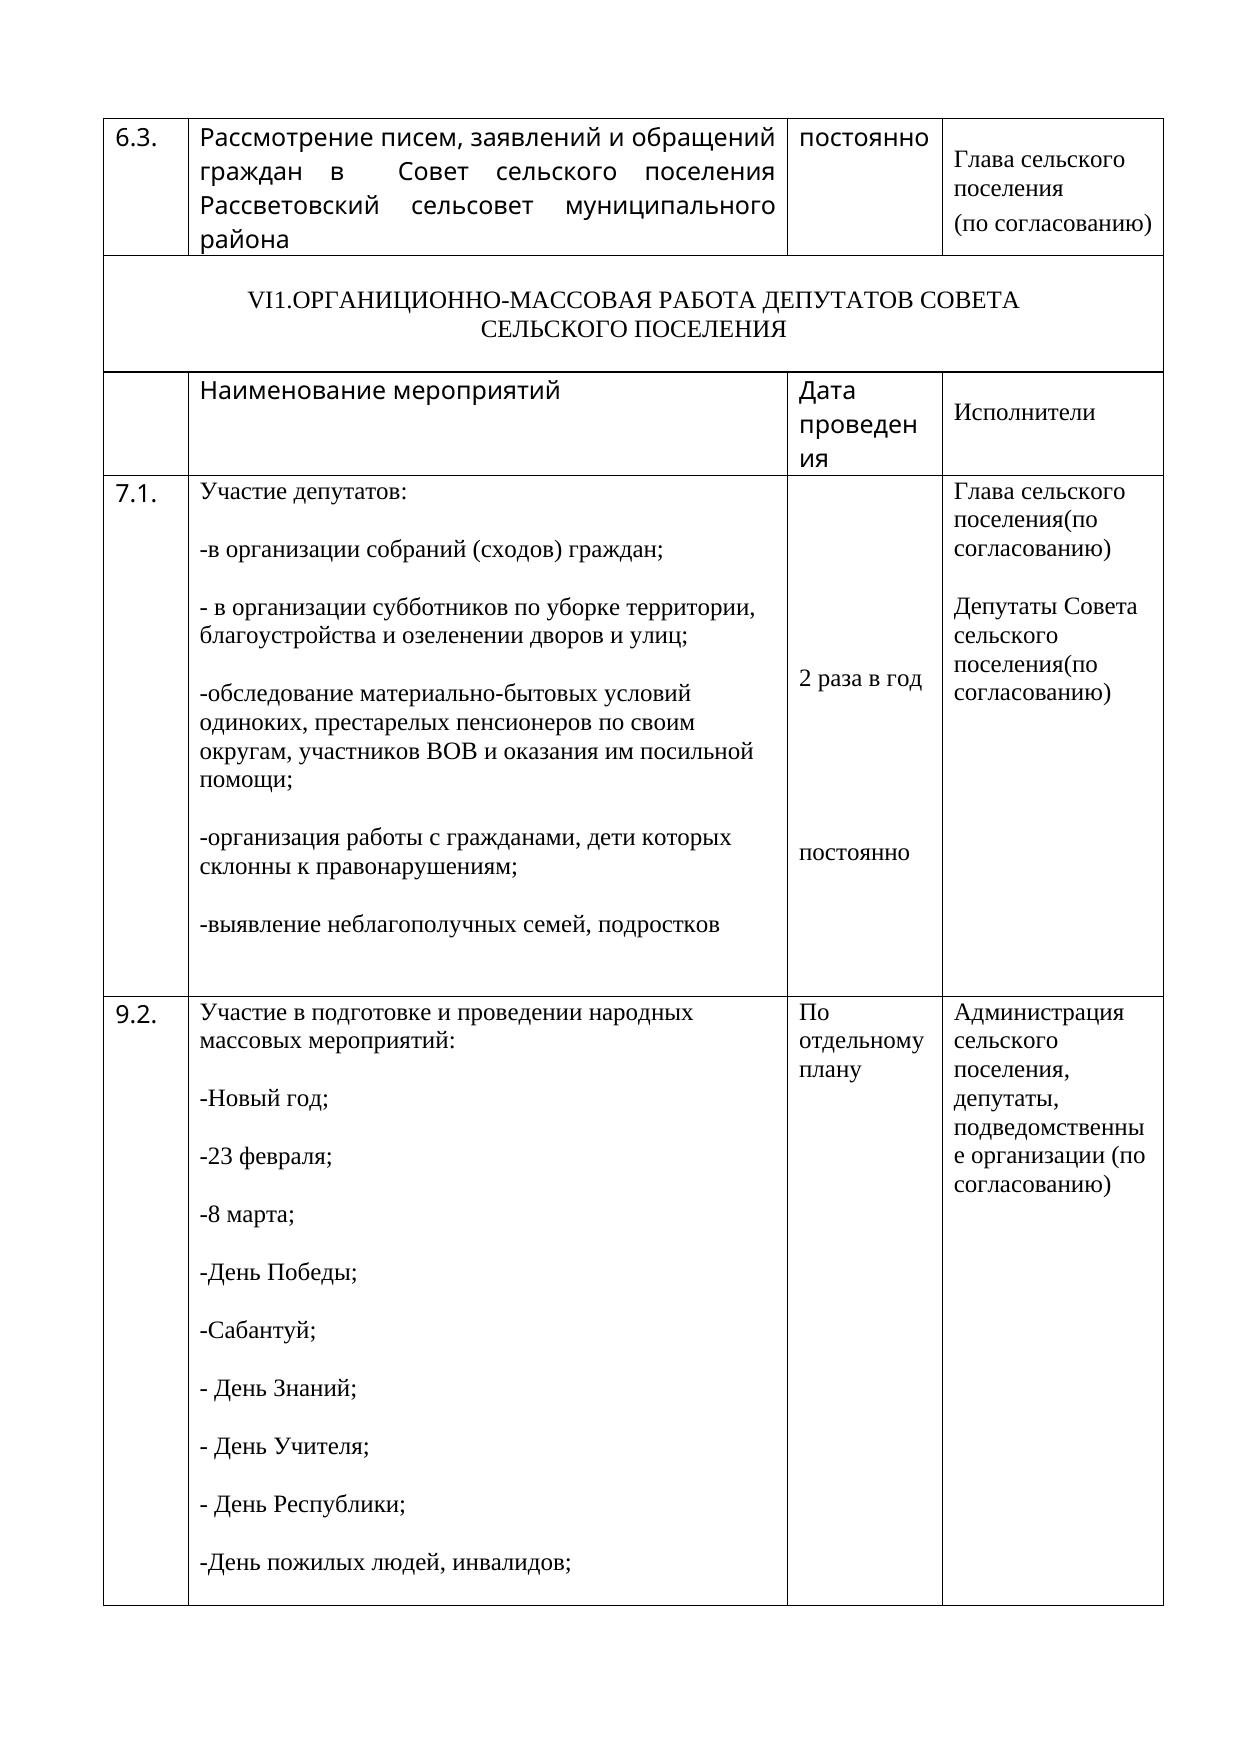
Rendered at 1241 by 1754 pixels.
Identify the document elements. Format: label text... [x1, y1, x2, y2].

table_cell [104, 373, 188, 475]
table_cell Глава сельского поселения (по согласованию) [943, 119, 1163, 255]
table_cell Наименование мероприятий [189, 373, 787, 475]
table_cell 6.3. [104, 119, 188, 255]
table_cell По отдельному плану [788, 997, 942, 1605]
table_cell 7.1. [104, 476, 188, 996]
table_cell Исполнители [943, 373, 1163, 475]
table_cell Глава сельского поселения(по согласованию) Депутаты Совета сельского поселения(по согласованию) [943, 476, 1163, 996]
table_cell Участие депутатов: -в организации собраний (сходов) граждан; - в организации субботников по уборке территории, благоустройства и озеленении дворов и улиц; -обследование материально-бытовых условий одиноких, престарелых пенсионеров по своим округам, участников ВОВ и оказания им посильной помощи; -организация работы с гражданами, дети которых склонны к правонарушениям; -выявление неблагополучных семей, подростков [189, 476, 787, 996]
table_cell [943, 997, 1163, 1605]
table_cell 9.2. [104, 997, 188, 1605]
table_cell Рассмотрение писем, заявлений и обращений граждан в Совет сельского поселения Рассветовский сельсовет муниципального района [189, 119, 787, 255]
table_cell Дата проведения [788, 373, 942, 475]
table_cell VI1.ОРГАНИЦИОННО-МАССОВАЯ РАБОТА ДЕПУТАТОВ СОВЕТА СЕЛЬСКОГО ПОСЕЛЕНИЯ [104, 256, 1163, 371]
table_cell постоянно [788, 119, 942, 255]
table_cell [189, 997, 787, 1605]
table_cell 2 раза в год постоянно [788, 476, 942, 996]
